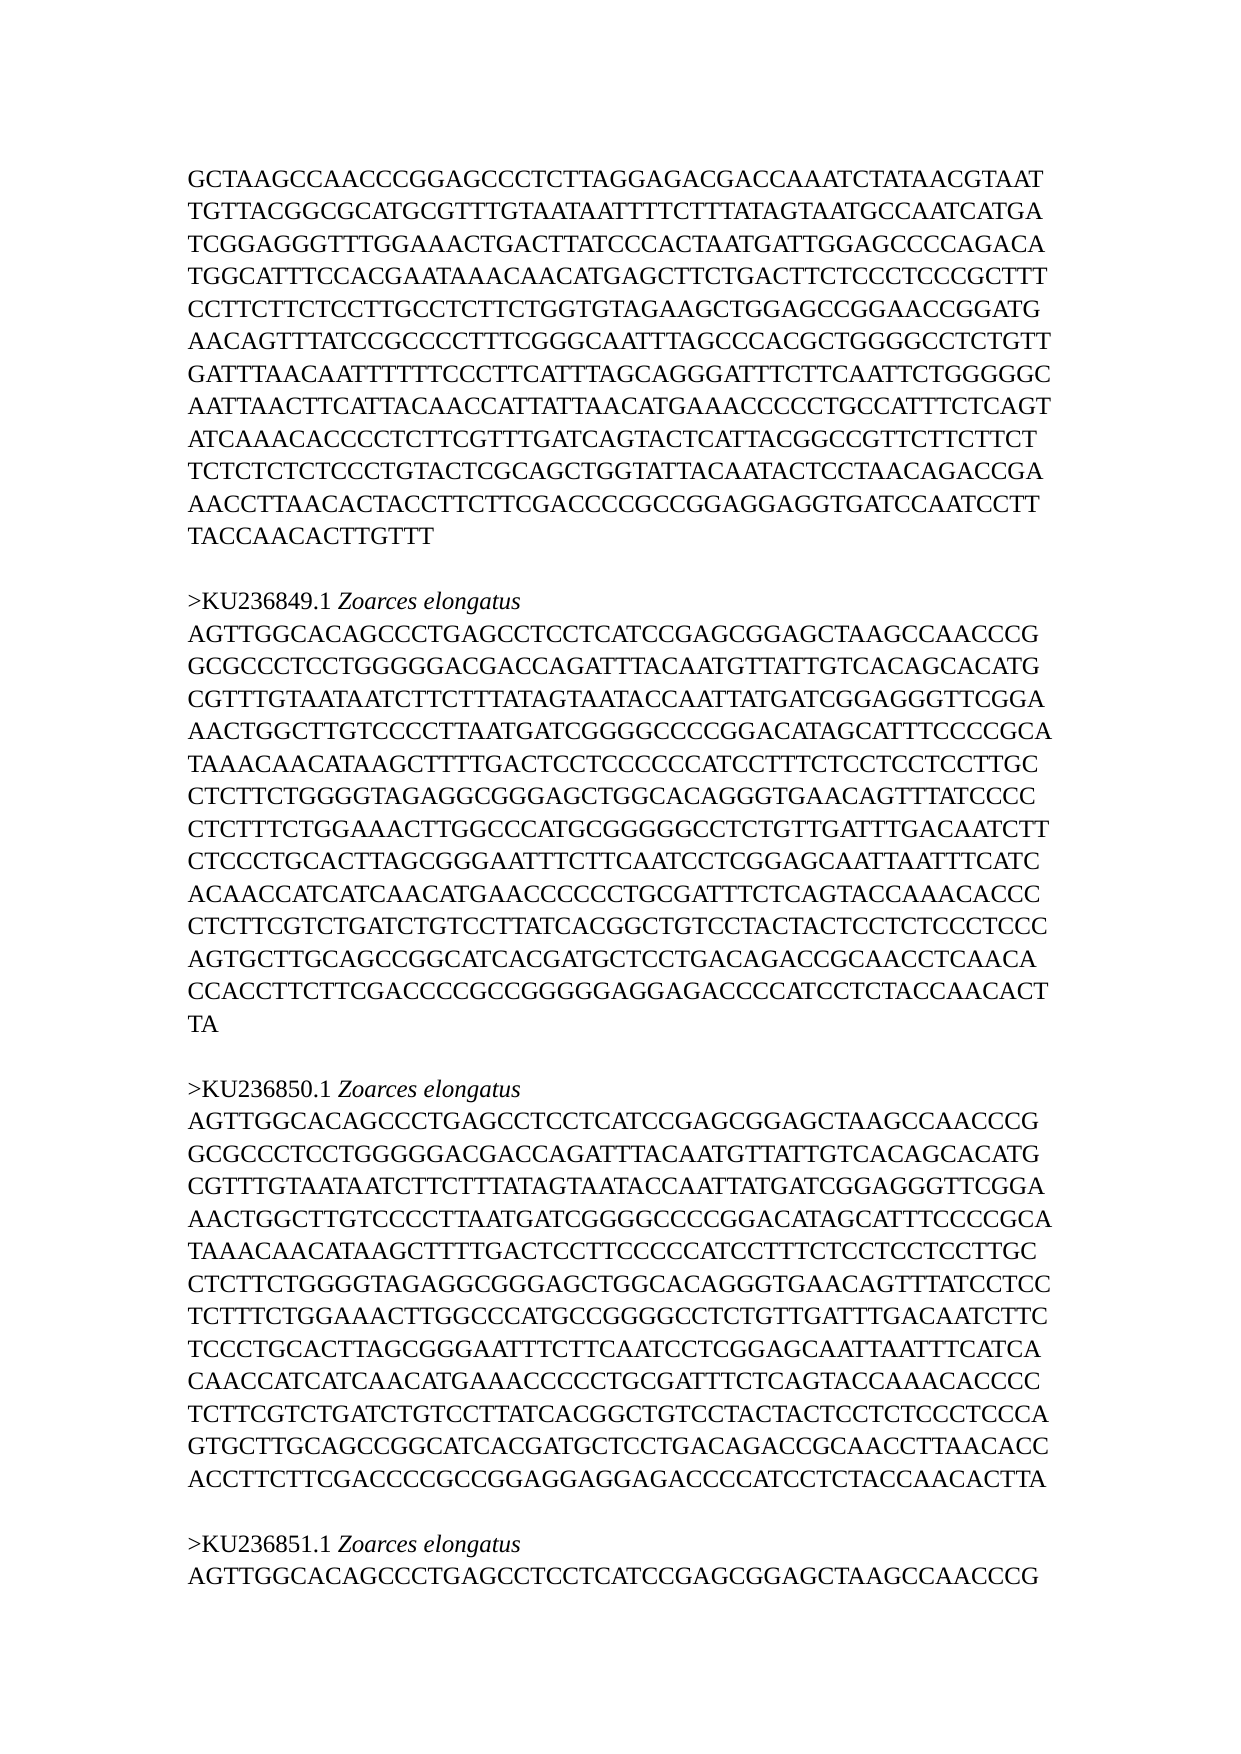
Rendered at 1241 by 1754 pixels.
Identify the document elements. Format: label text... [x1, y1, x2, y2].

text >KU236850.1 Zoarces elongatus [187, 1072, 1053, 1104]
text >KU236851.1 Zoarces elongatus [187, 1527, 1053, 1559]
text >KU236849.1 Zoarces elongatus [187, 584, 1053, 617]
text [187, 162, 1053, 552]
text AGTTGGCACAGCCCTGAGCCTCCTCATCCGAGCGGAGCTAAGCCAACCCGGCGCCCTCCTGGGGGACGACCAGATTTACAATGTTATTGTCACAGCACATGCGTTTGTAATAATCTTCTTTATAGTAATACCAATTATGATCGGAGGGTTCGGAAACTGGCTTGTCCCCTTAATGATCGGGGCCCCGGACATAGCATTTCCCCGCATAAACAACATAAGCTTTTGACTCCTCCCCCCATCCTTTCTCCTCCTCCTTGCCTCTTCTGGGGTAGAGGCGGGAGCTGGCACAGGGTGAACAGTTTATCCCCCTCTTTCTGGAAACTTGGCCCATGCGGGGGCCTCTGTTGATTTGACAATCTTCTCCCTGCACTTAGCGGGAATTTCTTCAATCCTCGGAGCAATTAATTTCATCACAACCATCATCAACATGAACCCCCCTGCGATTTCTCAGTACCAAACACCCCTCTTCGTCTGATCTGTCCTTATCACGGCTGTCCTACTACTCCTCTCCCTCCCAGTGCTTGCAGCCGGCATCACGATGCTCCTGACAGACCGCAACCTCAACACCACCTTCTTCGACCCCGCCGGGGGAGGAGACCCCATCCTCTACCAACACTTA [187, 617, 1053, 1039]
text AGTTGGCACAGCCCTGAGCCTCCTCATCCGAGCGGAGCTAAGCCAACCCGGCGCCCTCCTGGGGGACGACCAGATTTACAATGTTATTGTCACAGCACATGCGTTTGTAATAATCTTCTTTATAGTAATACCAATTATGATCGGAGGGTTCGGAAACTGGCTTGTCCCCTTAATGATCGGGGCCCCGGACATAGCATTTCCCCGCATAAACAACATAAGCTTTTGACTCCTTCCCCCATCCTTTCTCCTCCTCCTTGCCTCTTCTGGGGTAGAGGCGGGAGCTGGCACAGGGTGAACAGTTTATCCTCCTCTTTCTGGAAACTTGGCCCATGCCGGGGCCTCTGTTGATTTGACAATCTTCTCCCTGCACTTAGCGGGAATTTCTTCAATCCTCGGAGCAATTAATTTCATCACAACCATCATCAACATGAAACCCCCTGCGATTTCTCAGTACCAAACACCCCTCTTCGTCTGATCTGTCCTTATCACGGCTGTCCTACTACTCCTCTCCCTCCCAGTGCTTGCAGCCGGCATCACGATGCTCCTGACAGACCGCAACCTTAACACCACCTTCTTCGACCCCGCCGGAGGAGGAGACCCCATCCTCTACCAACACTTA [187, 1104, 1053, 1494]
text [187, 1559, 1053, 1592]
